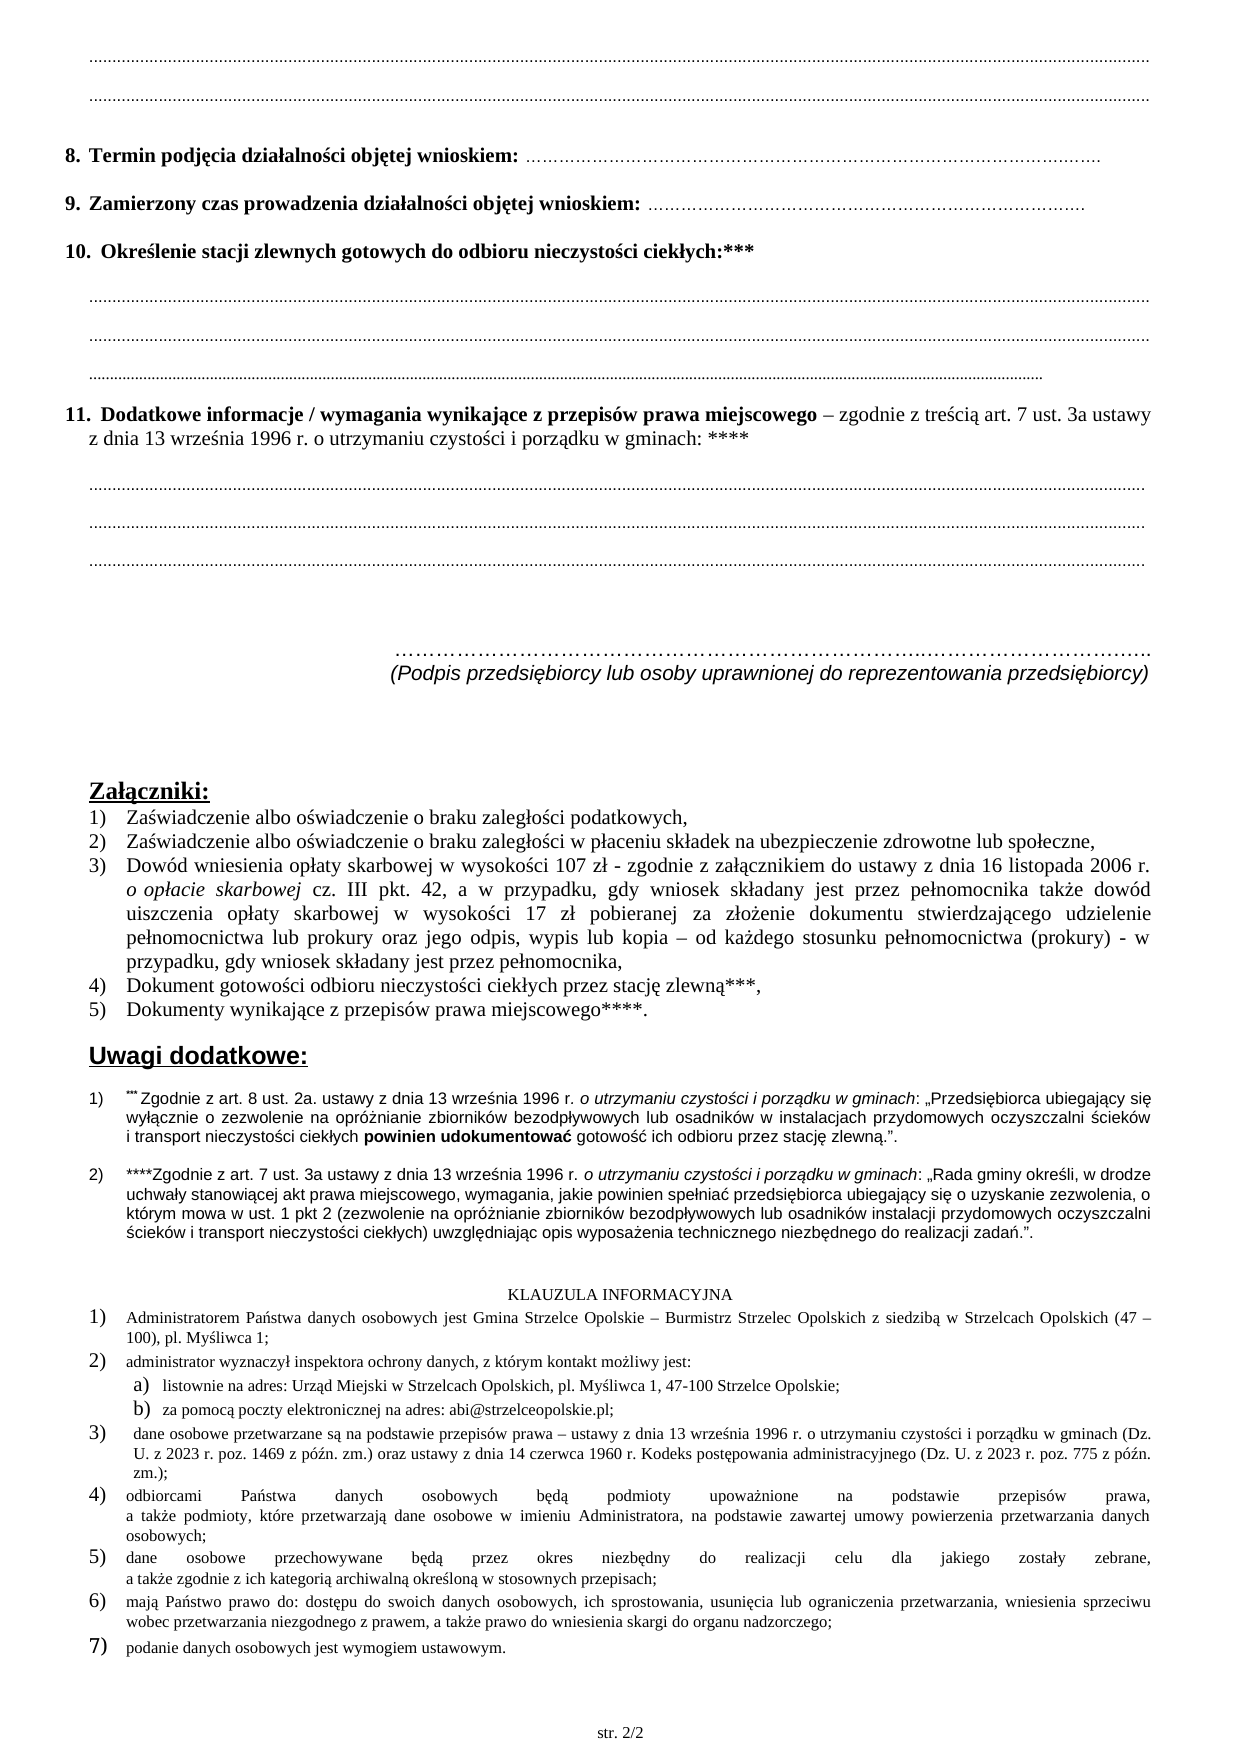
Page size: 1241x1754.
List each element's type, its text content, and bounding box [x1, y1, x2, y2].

list dane osobowe przechowywane będą przez okres niezbędny do realizacji celu dla jakiego zostały zebrane, a także zgodnie z ich kategorią archiwalną określoną w stosownych przepisach; [89, 1544, 1152, 1588]
text .................................................................................................................................................................................................................................... [89, 474, 1152, 493]
list za pomocą poczty elektronicznej na adres: abi@strzelceopolskie.pl; [133, 1396, 1152, 1420]
list Dowód wniesienia opłaty skarbowej w wysokości 107 zł - zgodnie z załącznikiem do ustawy z dnia 16 listopada 2006 r. o opłacie skarbowej cz. III pkt. 42, a w przypadku, gdy wniosek składany jest przez pełnomocnika także dowód uiszczenia opłaty skarbowej w wysokości 17 zł pobieranej za złożenie dokumentu stwierdzającego udzielenie pełnomocnictwa lub prokury oraz jego odpis, wypis lub kopia – od każdego stosunku pełnomocnictwa (prokury) - w przypadku, gdy wniosek składany jest przez pełnomocnika, [89, 853, 1152, 973]
text ..................................................................................................................................................................................................................................... [89, 287, 1152, 306]
list Dodatkowe informacje / wymagania wynikające z przepisów prawa miejscowego – zgodnie z treścią art. 7 ust. 3a ustawy z dnia 13 września 1996 r. o utrzymaniu czystości i porządku w gminach: **** [65, 402, 1152, 450]
text (Podpis przedsiębiorcy lub osoby uprawnionej do reprezentowania przedsiębiorcy) [0, 661, 1152, 685]
list ****Zgodnie z art. 7 ust. 3a ustawy z dnia 13 września 1996 r. o utrzymaniu czystości i porządku w gminach: „Rada gminy określi, w drodze uchwały stanowiącej akt prawa miejscowego, wymagania, jakie powinien spełniać przedsiębiorca ubiegający się o uzyskanie zezwolenia, o którym mowa w ust. 1 pkt 2 (zezwolenie na opróżnianie zbiorników bezodpływowych lub osadników instalacji przydomowych oczyszczalni ścieków i transport nieczystości ciekłych) uwzględniając opis wyposażenia technicznego niezbędnego do realizacji zadań.”. [89, 1165, 1152, 1242]
list Zaświadczenie albo oświadczenie o braku zaległości podatkowych, [89, 805, 1152, 829]
text .................................................................................................................................................................................................................................... [89, 513, 1152, 532]
text ..................................................................................................................................................................................................................................... [89, 47, 1152, 66]
list dane osobowe przetwarzane są na podstawie przepisów prawa – ustawy z dnia 13 września 1996 r. o utrzymaniu czystości i porządku w gminach (Dz. U. z 2023 r. poz. 1469 z późn. zm.) oraz ustawy z dnia 14 czerwca 1960 r. Kodeks postępowania administracyjnego (Dz. U. z 2023 r. poz. 775 z późn. zm.); [89, 1420, 1152, 1482]
list Administratorem Państwa danych osobowych jest Gmina Strzelce Opolskie – Burmistrz Strzelec Opolskich z siedzibą w Strzelcach Opolskich (47 – 100), pl. Myśliwca 1; [89, 1304, 1152, 1347]
list podanie danych osobowych jest wymogiem ustawowym. [89, 1631, 1152, 1659]
text .................................................................................................................................................................................................................................... [89, 551, 1152, 570]
text ..................................................................................................................................................................................................................................... [89, 326, 1152, 345]
list Dokument gotowości odbioru nieczystości ciekłych przez stację zlewną***, [89, 973, 1152, 997]
text ..................................................................................................................................................................................................................................... [89, 364, 1152, 383]
list mają Państwo prawo do: dostępu do swoich danych osobowych, ich sprostowania, usunięcia lub ograniczenia przetwarzania, wniesienia sprzeciwu wobec przetwarzania niezgodnego z prawem, a także prawo do wniesienia skargi do organu nadzorczego; [89, 1588, 1152, 1631]
text ..................................................................................................................................................................................................................................... [89, 86, 1152, 105]
list Dokumenty wynikające z przepisów prawa miejscowego****. [89, 997, 1152, 1021]
list listownie na adres: Urząd Miejski w Strzelcach Opolskich, pl. Myśliwca 1, 47-100 Strzelce Opolskie; [133, 1372, 1152, 1396]
list administrator wyznaczył inspektora ochrony danych, z którym kontakt możliwy jest: [89, 1347, 1152, 1372]
list Zamierzony czas prowadzenia działalności objętej wnioskiem: ……………………………………………………………………. [65, 191, 1152, 215]
list odbiorcami Państwa danych osobowych będą podmioty upoważnione na podstawie przepisów prawa, a także podmioty, które przetwarzają dane osobowe w imieniu Administratora, na podstawie zawartej umowy powierzenia przetwarzania danych osobowych; [89, 1482, 1152, 1544]
text …………………………………………………………………..……………………….….. [0, 637, 1152, 661]
list Określenie stacji zlewnych gotowych do odbioru nieczystości ciekłych:*** [65, 239, 1152, 263]
text Uwagi dodatkowe: [89, 1041, 1152, 1069]
list Termin podjęcia działalności objętej wnioskiem: …………………………………………………………………………………….……. [65, 143, 1152, 167]
text KLAUZULA INFORMACYJNA [89, 1285, 1152, 1304]
text Załączniki: [89, 776, 1152, 805]
list *** Zgodnie z art. 8 ust. 2a. ustawy z dnia 13 września 1996 r. o utrzymaniu czystości i porządku w gminach: „Przedsiębiorca ubiegający się wyłącznie o zezwolenie na opróżnianie zbiorników bezodpływowych lub osadników w instalacjach przydomowych oczyszczalni ścieków i transport nieczystości ciekłych powinien udokumentować gotowość ich odbioru przez stację zlewną.”. [89, 1088, 1152, 1146]
list Zaświadczenie albo oświadczenie o braku zaległości w płaceniu składek na ubezpieczenie zdrowotne lub społeczne, [89, 829, 1152, 853]
